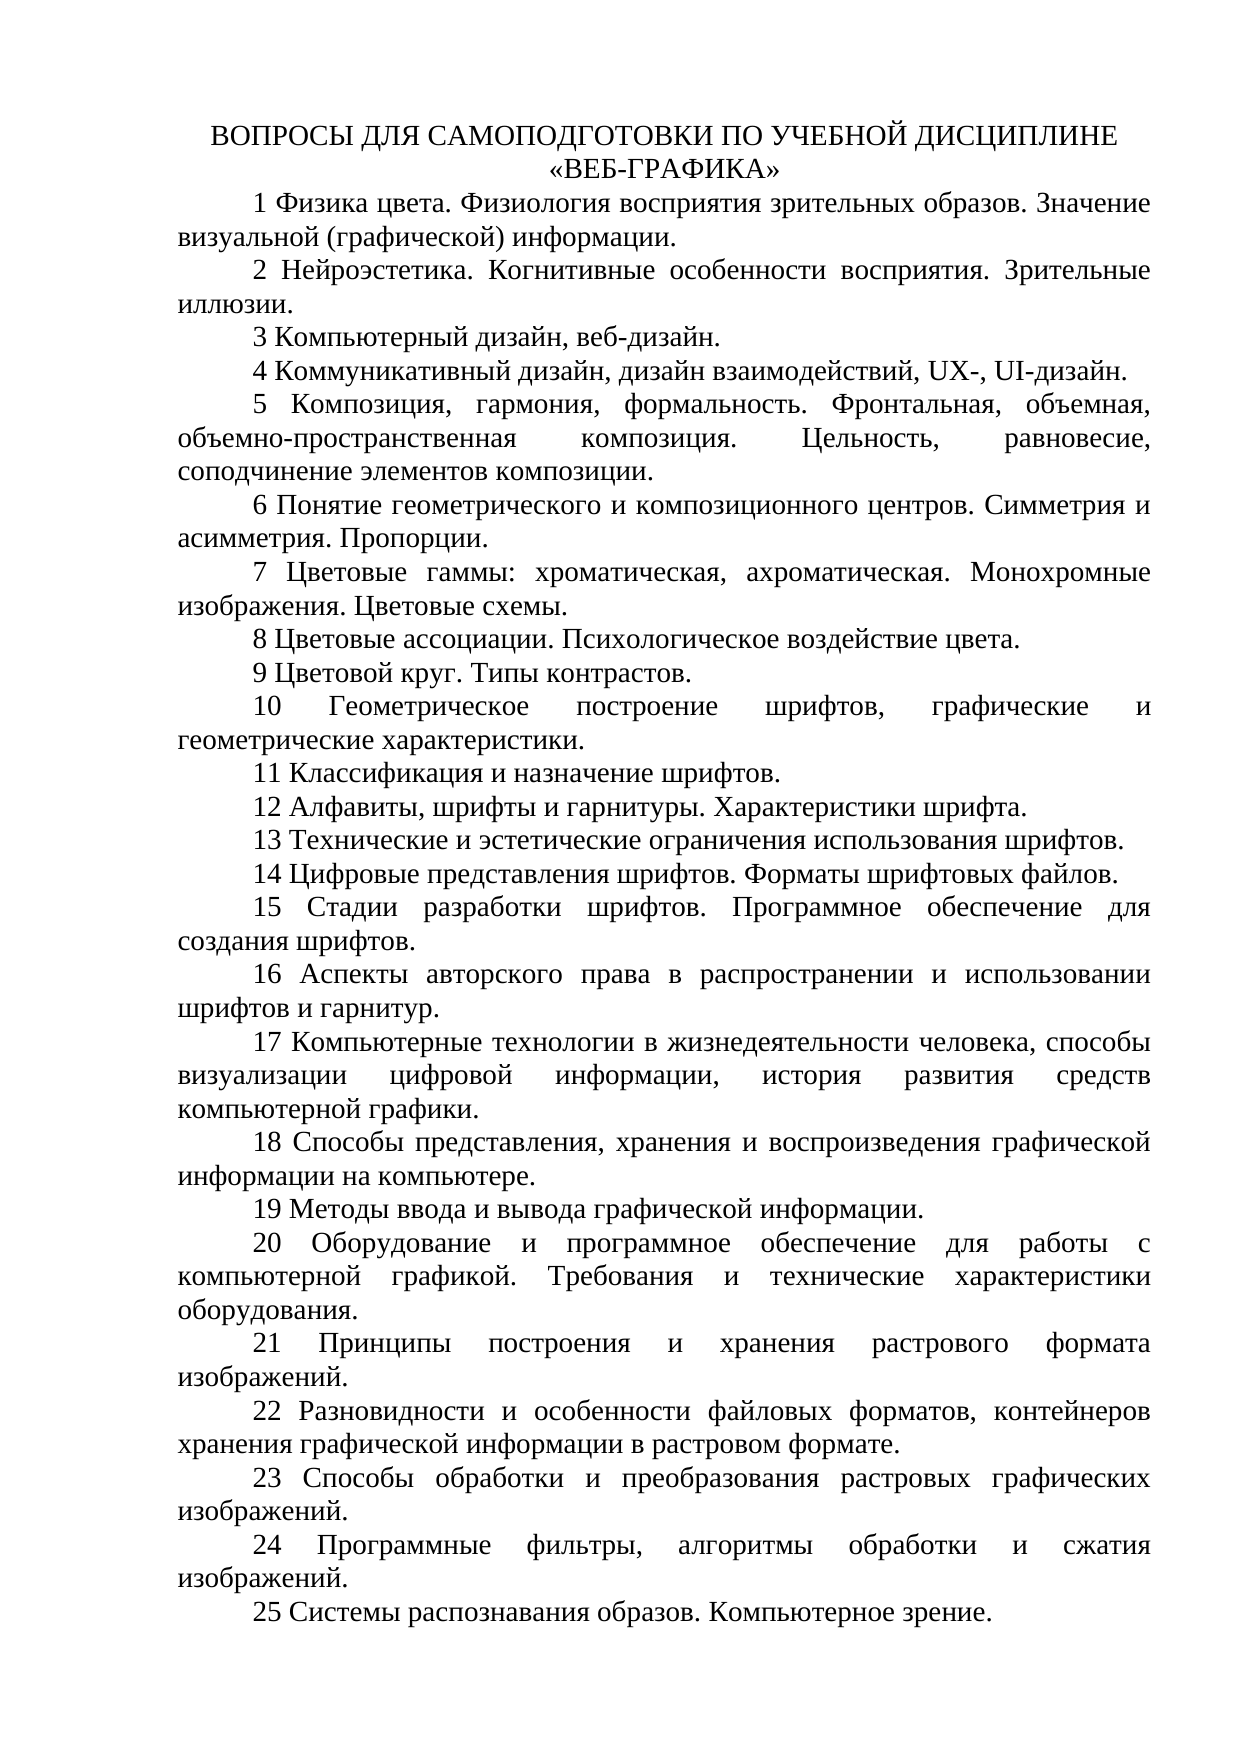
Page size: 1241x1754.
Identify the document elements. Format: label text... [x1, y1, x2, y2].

text ВОПРОСЫ ДЛЯ САМОПОДГОТОВКИ ПО УЧЕБНОЙ ДИСЦИПЛИНЕ «ВЕБ-ГРАФИКА» [177, 118, 1152, 185]
text 4 Коммуникативный дизайн, дизайн взаимодействий, UX-, UI-дизайн. [177, 353, 1152, 386]
text 19 Методы ввода и вывода графической информации. [177, 1191, 1152, 1225]
text 3 Компьютерный дизайн, веб-дизайн. [177, 319, 1152, 353]
text 21 Принципы построения и хранения растрового формата изображений. [177, 1326, 1152, 1393]
text 22 Разновидности и особенности файловых форматов, контейнеров хранения графической информации в растровом формате. [177, 1393, 1152, 1460]
text 23 Способы обработки и преобразования растровых графических изображений. [177, 1460, 1152, 1527]
text 25 Системы распознавания образов. Компьютерное зрение. [177, 1594, 1152, 1627]
text 17 Компьютерные технологии в жизнедеятельности человека, способы визуализации цифровой информации, история развития средств компьютерной графики. [177, 1024, 1152, 1124]
text 15 Стадии разработки шрифтов. Программное обеспечение для создания шрифтов. [177, 889, 1152, 957]
text 8 Цветовые ассоциации. Психологическое воздействие цвета. [177, 621, 1152, 655]
text 2 Нейроэстетика. Когнитивные особенности восприятия. Зрительные иллюзии. [177, 252, 1152, 319]
text 14 Цифровые представления шрифтов. Форматы шрифтовых файлов. [177, 856, 1152, 889]
text 11 Классификация и назначение шрифтов. [177, 755, 1152, 789]
text 10 Геометрическое построение шрифтов, графические и геометрические характеристики. [177, 688, 1152, 755]
text 1 Физика цвета. Физиология восприятия зрительных образов. Значение визуальной (графической) информации. [177, 185, 1152, 252]
text 13 Технические и эстетические ограничения использования шрифтов. [177, 822, 1152, 856]
text 24 Программные фильтры, алгоритмы обработки и сжатия изображений. [177, 1527, 1152, 1594]
text 5 Композиция, гармония, формальность. Фронтальная, объемная, объемно-пространственная композиция. Цельность, равновесие, соподчинение элементов композиции. [177, 386, 1152, 487]
text 20 Оборудование и программное обеспечение для работы с компьютерной графикой. Требования и технические характеристики оборудования. [177, 1225, 1152, 1326]
text 9 Цветовой круг. Типы контрастов. [177, 655, 1152, 688]
text 7 Цветовые гаммы: хроматическая, ахроматическая. Монохромные изображения. Цветовые схемы. [177, 554, 1152, 621]
text 6 Понятие геометрического и композиционного центров. Симметрия и асимметрия. Пропорции. [177, 487, 1152, 554]
text 18 Способы представления, хранения и воспроизведения графической информации на компьютере. [177, 1124, 1152, 1191]
text 12 Алфавиты, шрифты и гарнитуры. Характеристики шрифта. [177, 789, 1152, 822]
text 16 Аспекты авторского права в распространении и использовании шрифтов и гарнитур. [177, 957, 1152, 1024]
